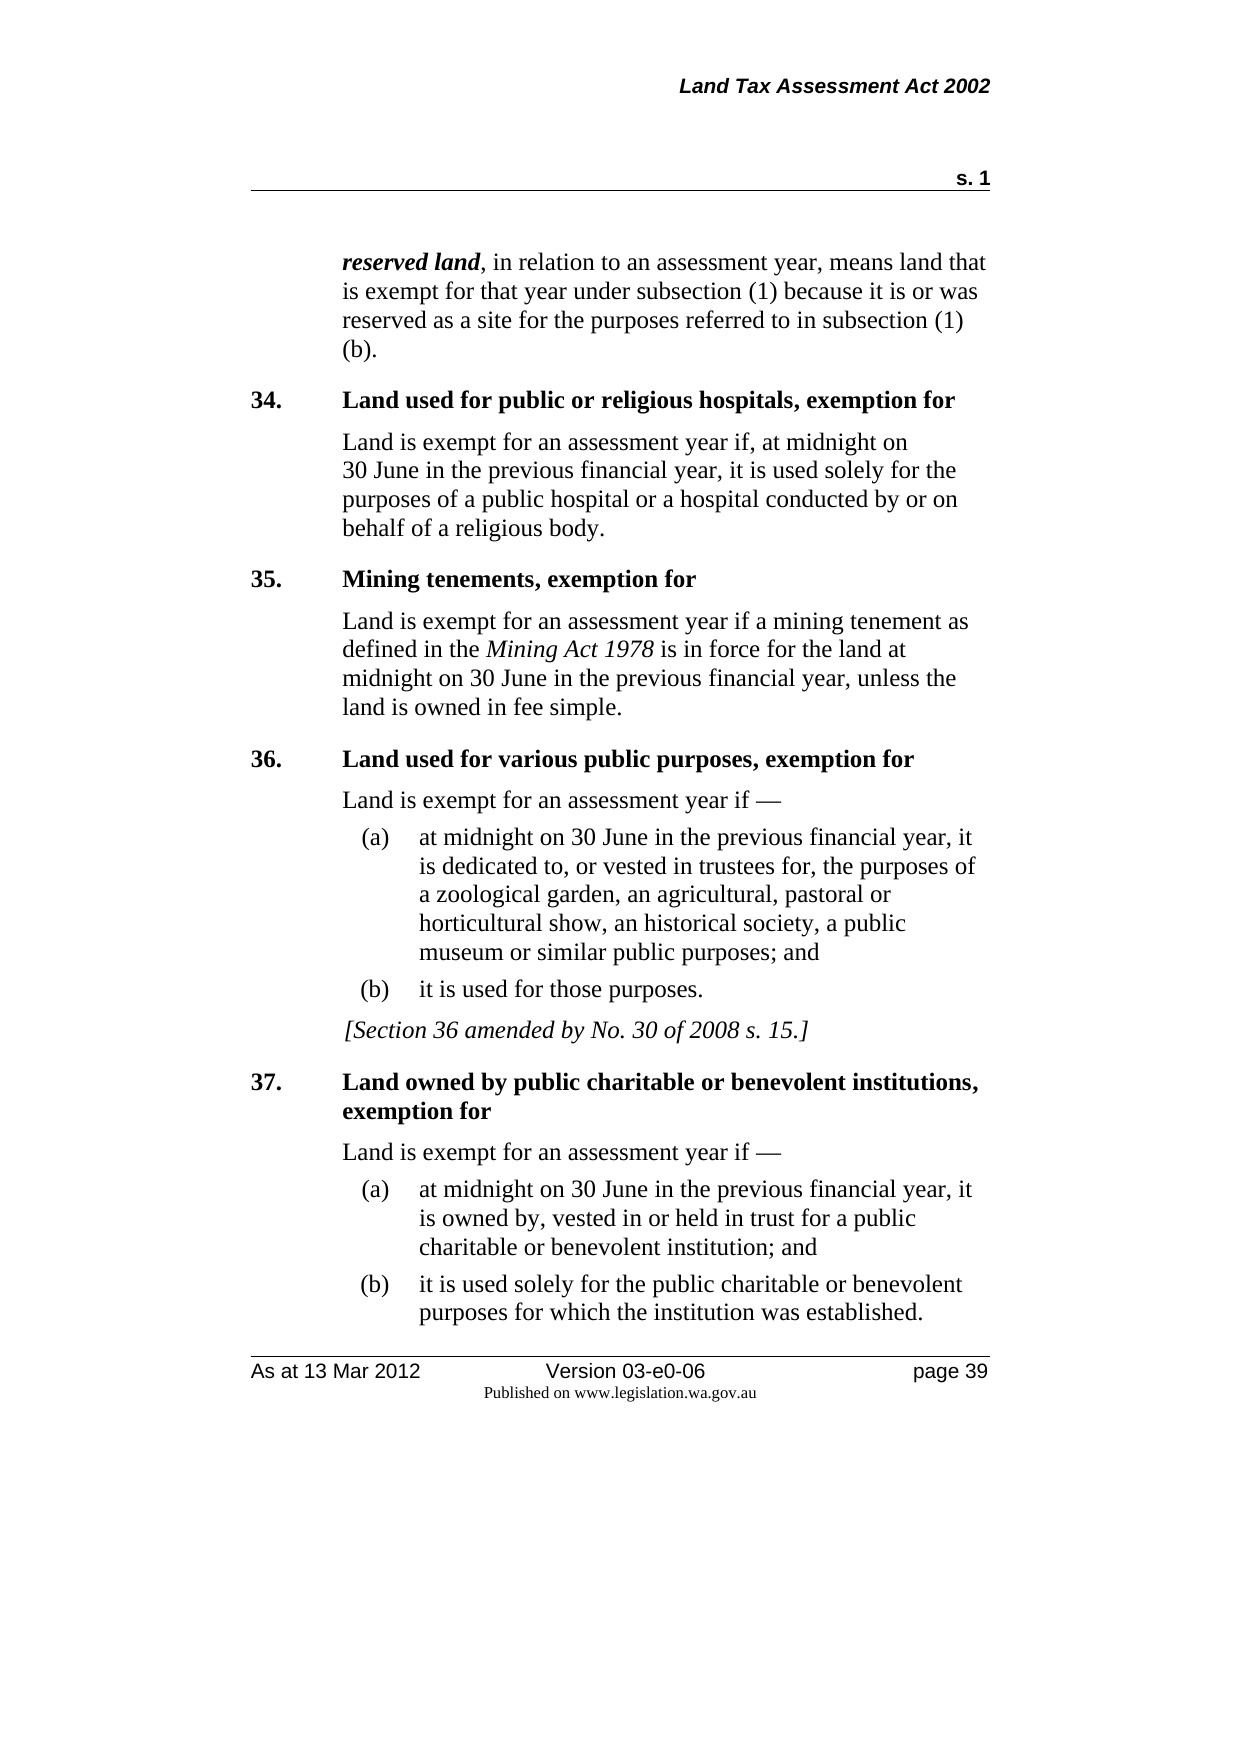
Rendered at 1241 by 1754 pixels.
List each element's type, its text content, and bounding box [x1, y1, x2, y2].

text (b) it is used solely for the public charitable or benevolent purposes for which the institution was established. [251, 1269, 990, 1326]
text Land is exempt for an assessment year if a mining tenement as defined in the Mining Act 1978 is in force for the land at midnight on 30 June in the previous financial year, unless the land is owned in fee simple. [251, 606, 990, 721]
text (b) it is used for those purposes. [251, 974, 990, 1003]
subtitle 37. Land owned by public charitable or benevolent institutions, exemption for [251, 1067, 990, 1124]
text (a) at midnight on 30 June in the previous financial year, it is owned by, vested in or held in trust for a public charitable or benevolent institution; and [251, 1174, 990, 1260]
text reserved land, in relation to an assessment year, means land that is exempt for that year under subsection (1) because it is or was reserved as a site for the purposes referred to in subsection (1)(b). [251, 247, 990, 362]
text Land is exempt for an assessment year if, at midnight on 30 June in the previous financial year, it is used solely for the purposes of a public hospital or a hospital conducted by or on behalf of a religious body. [251, 427, 990, 542]
subtitle 35. Mining tenements, exemption for [251, 564, 990, 593]
subtitle 34. Land used for public or religious hospitals, exemption for [251, 385, 990, 414]
subtitle 36. Land used for various public purposes, exemption for [251, 744, 990, 772]
text (a) at midnight on 30 June in the previous financial year, it is dedicated to, or vested in trustees for, the purposes of a zoological garden, an agricultural, pastoral or horticultural show, an historical society, a public museum or similar public purposes; and [251, 822, 990, 966]
text [Section 36 amended by No. 30 of 2008 s. 15.] [251, 1015, 990, 1044]
text Land is exempt for an assessment year if — [251, 1137, 990, 1166]
text Land is exempt for an assessment year if — [251, 785, 990, 814]
